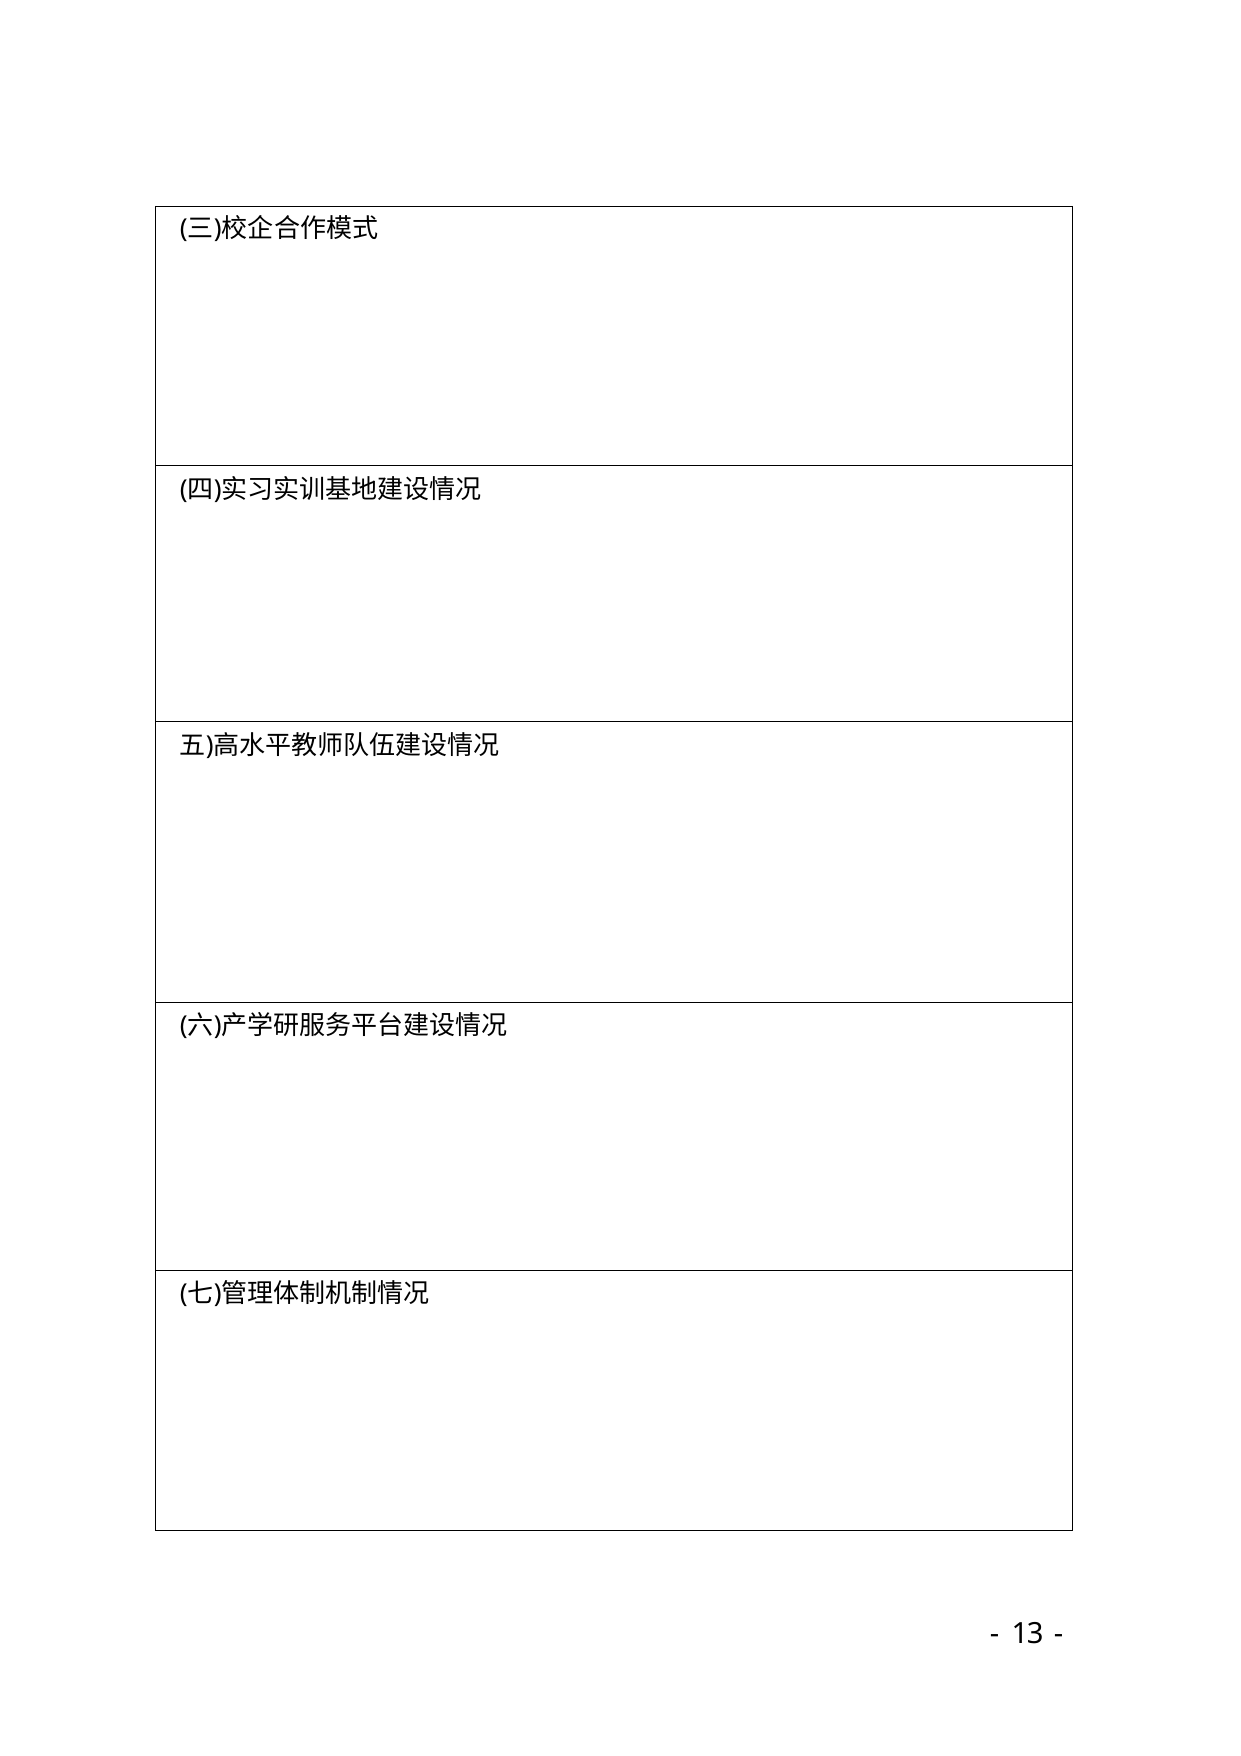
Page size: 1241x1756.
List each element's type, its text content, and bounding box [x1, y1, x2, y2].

table_cell (四)实习实训基地建设情况 [156, 466, 1072, 721]
table_cell (七)管理体制机制情况 [156, 1271, 1072, 1530]
table_cell (六)产学研服务平台建设情况 [156, 1003, 1072, 1270]
table_cell 五)高水平教师队伍建设情况 [156, 722, 1072, 1002]
table_header (三)校企合作模式 [156, 207, 1072, 465]
